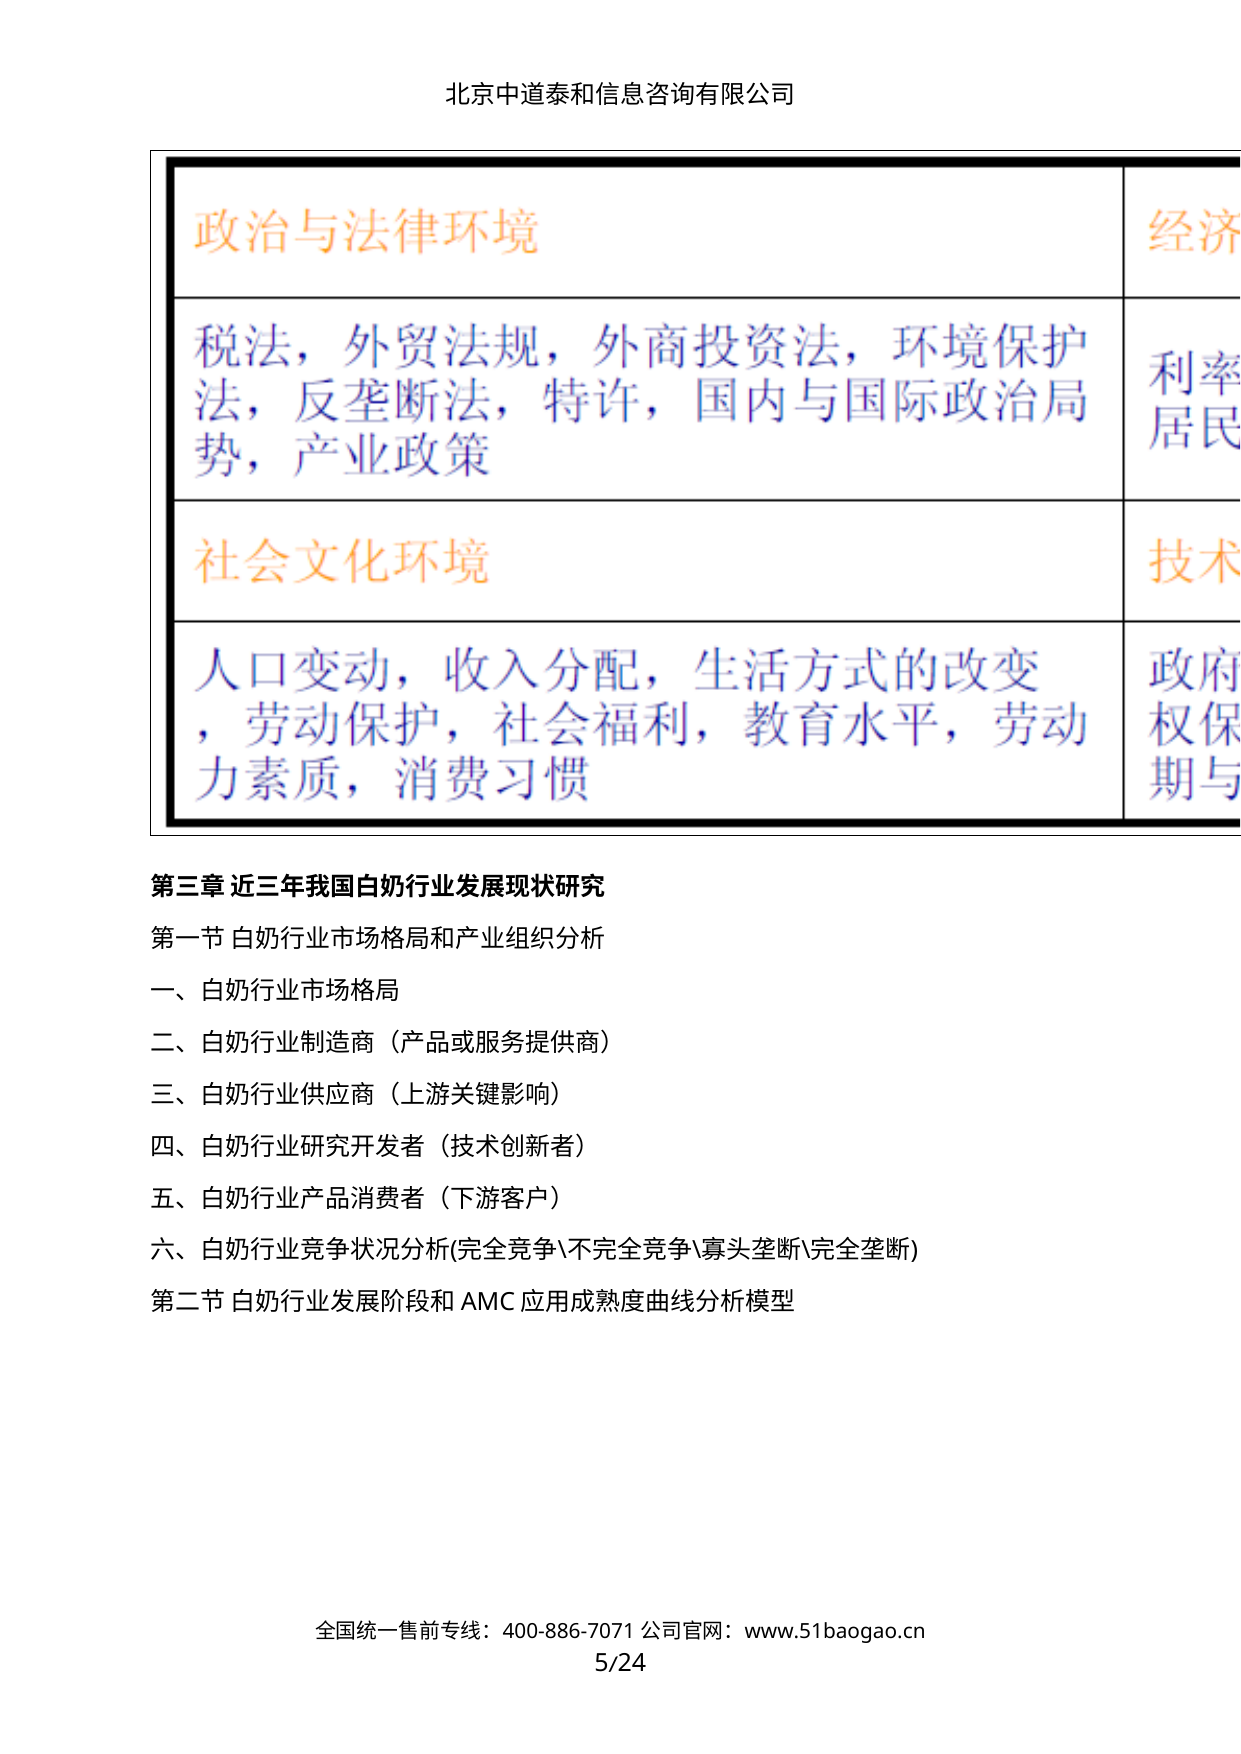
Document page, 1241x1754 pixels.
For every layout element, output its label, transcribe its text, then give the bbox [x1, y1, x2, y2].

text 第三章 近三年我国白奶行业发展现状研究 [150, 867, 1090, 903]
text 第一节 白奶行业市场格局和产业组织分析 [150, 919, 1090, 955]
picture [151, 151, 1241, 835]
text 三、白奶行业供应商（上游关键影响） [150, 1074, 1090, 1111]
text 四、白奶行业研究开发者（技术创新者） [150, 1126, 1090, 1162]
text 第二节 白奶行业发展阶段和AMC应用成熟度曲线分析模型 [150, 1282, 1090, 1318]
text 一、白奶行业市场格局 [150, 971, 1090, 1007]
text 六、白奶行业竞争状况分析(完全竞争\不完全竞争\寡头垄断\完全垄断) [150, 1230, 1090, 1266]
text 五、白奶行业产品消费者（下游客户） [150, 1178, 1090, 1214]
text 二、白奶行业制造商（产品或服务提供商） [150, 1022, 1090, 1059]
